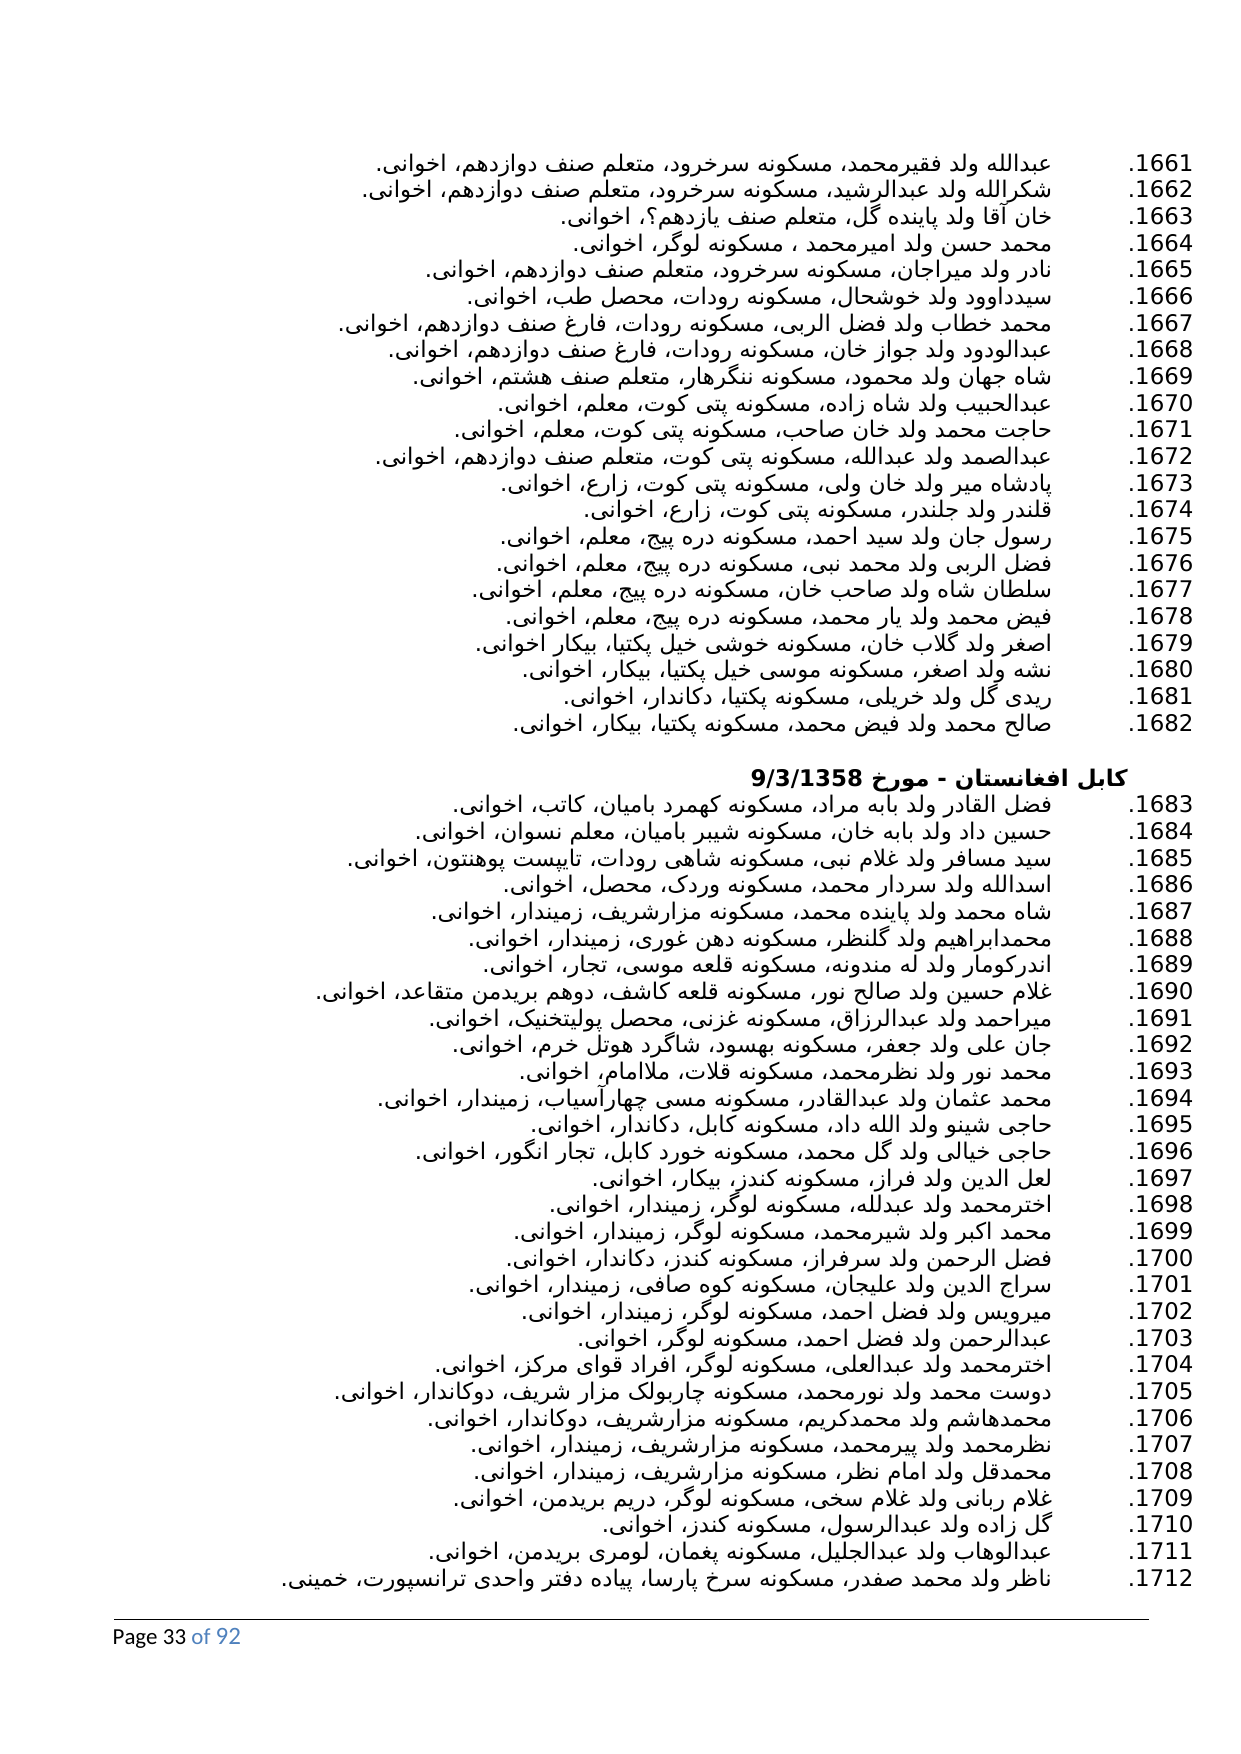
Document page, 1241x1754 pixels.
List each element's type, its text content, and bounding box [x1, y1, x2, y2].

list ناظر ولد محمد صفدر، مسکونه سرخ پارسا، پیاده دفتر واحدی ترانسپورت، خمینی. [112, 1565, 1128, 1591]
list فضل الربی ولد محمد نبی، مسکونه دره پیج، معلم، اخوانی. [112, 550, 1128, 577]
list عبدالرحمن ولد فضل احمد، مسکونه لوگر، اخوانی. [112, 1325, 1128, 1351]
list محمد خطاب ولد فضل الربی، مسکونه رودات، فارغ صنف دوازدهم، اخوانی. [112, 310, 1128, 337]
list محمد اکبر ولد شیرمحمد، مسکونه لوگر، زمیندار، اخوانی. [112, 1218, 1128, 1245]
list ریدی گل ولد خریلی، مسکونه پکتیا، دکاندار، اخوانی. [112, 683, 1128, 710]
list نشه ولد اصغر، مسکونه موسی خیل پکتیا، بیکار، اخوانی. [112, 657, 1128, 683]
list فضل الرحمن ولد سرفراز، مسکونه کندز، دکاندار، اخوانی. [112, 1245, 1128, 1271]
list غلام حسین ولد صالح نور، مسکونه قلعه کاشف، دوهم بریدمن متقاعد، اخوانی. [112, 978, 1128, 1005]
list حاجی خیالی ولد گل محمد، مسکونه خورد کابل، تجار انگور، اخوانی. [112, 1138, 1128, 1165]
list عبدالصمد ولد عبدالله، مسکونه پتی کوت، متعلم صنف دوازدهم، اخوانی. [112, 443, 1128, 470]
list حسین داد ولد بابه خان، مسکونه شیبر بامیان، معلم نسوان، اخوانی. [112, 818, 1128, 845]
list پادشاه میر ولد خان ولی، مسکونه پتی کوت، زارع، اخوانی. [112, 470, 1128, 497]
list محمد حسن ولد امیرمحمد ، مسکونه لوگر، اخوانی. [112, 230, 1128, 257]
list اخترمحمد ولد عبدالعلی، مسکونه لوگر، افراد قوای مرکز، اخوانی. [112, 1351, 1128, 1378]
list غلام ربانی ولد غلام سخی، مسکونه لوگر، دریم بریدمن، اخوانی. [112, 1485, 1128, 1511]
list فیض محمد ولد یار محمد، مسکونه دره پیج، معلم، اخوانی. [112, 603, 1128, 630]
list عبدالودود ولد جواز خان، مسکونه رودات، فارغ صنف دوازدهم، اخوانی. [112, 337, 1128, 363]
list حاجت محمد ولد خان صاحب، مسکونه پتی کوت، معلم، اخوانی. [112, 417, 1128, 443]
list شکرالله ولد عبدالرشید، مسکونه سرخرود، متعلم صنف دوازدهم، اخوانی. [112, 177, 1128, 203]
list اسدالله ولد سردار محمد، مسکونه وردک، محصل، اخوانی. [112, 871, 1128, 898]
list کابل افغانستان - مورخ 9/3/1358 [112, 765, 1128, 791]
list میرویس ولد فضل احمد، مسکونه لوگر، زمیندار، اخوانی. [112, 1298, 1128, 1325]
list حاجی شینو ولد الله داد، مسکونه کابل، دکاندار، اخوانی. [112, 1111, 1128, 1138]
list عبدالوهاب ولد عبدالجلیل، مسکونه پغمان، لومری بریدمن، اخوانی. [112, 1538, 1128, 1565]
list نظرمحمد ولد پیرمحمد، مسکونه مزارشریف، زمیندار، اخوانی. [112, 1431, 1128, 1458]
list عبدالحبیب ولد شاه زاده، مسکونه پتی کوت، معلم، اخوانی. [112, 390, 1128, 417]
list سلطان شاه ولد صاحب خان، مسکونه دره پیج، معلم، اخوانی. [112, 577, 1128, 603]
list گل زاده ولد عبدالرسول، مسکونه کندز، اخوانی. [112, 1511, 1128, 1538]
list قلندر ولد جلندر، مسکونه پتی کوت، زارع، اخوانی. [112, 497, 1128, 523]
list لعل الدین ولد فراز، مسکونه کندز، بیکار، اخوانی. [112, 1165, 1128, 1191]
list نادر ولد میراجان، مسکونه سرخرود، متعلم صنف دوازدهم، اخوانی. [112, 257, 1128, 283]
list خان آقا ولد پاینده گل، متعلم صنف یازدهم؟، اخوانی. [112, 203, 1128, 230]
list رسول جان ولد سید احمد، مسکونه دره پیج، معلم، اخوانی. [112, 523, 1128, 550]
list میراحمد ولد عبدالرزاق، مسکونه غزنی، محصل پولیتخنیک، اخوانی. [112, 1005, 1128, 1031]
list صالح محمد ولد فیض محمد، مسکونه پکتیا، بیکار، اخوانی. [112, 710, 1128, 737]
list شاه جهان ولد محمود، مسکونه ننگرهار، متعلم صنف هشتم، اخوانی. [112, 363, 1128, 390]
list اندرکومار ولد له مندونه، مسکونه قلعه موسی، تجار، اخوانی. [112, 951, 1128, 978]
list محمد نور ولد نظرمحمد، مسکونه قلات، ملاامام، اخوانی. [112, 1058, 1128, 1085]
list سید مسافر ولد غلام نبی، مسکونه شاهی رودات، تایپست پوهنتون، اخوانی. [112, 845, 1128, 871]
list سیدداوود ولد خوشحال، مسکونه رودات، محصل طب، اخوانی. [112, 283, 1128, 310]
list فضل القادر ولد بابه مراد، مسکونه کهمرد بامیان، کاتب، اخوانی. [112, 791, 1128, 818]
list محمدهاشم ولد محمدکریم، مسکونه مزارشریف، دوکاندار، اخوانی. [112, 1405, 1128, 1431]
list اخترمحمد ولد عبدلله، مسکونه لوگر، زمیندار، اخوانی. [112, 1191, 1128, 1218]
list جان علی ولد جعفر، مسکونه بهسود، شاگرد هوتل خرم، اخوانی. [112, 1031, 1128, 1058]
list دوست محمد ولد نورمحمد، مسکونه چاربولک مزار شریف، دوکاندار، اخوانی. [112, 1378, 1128, 1405]
list اصغر ولد گلاب خان، مسکونه خوشی خیل پکتیا، بیکار اخوانی. [112, 630, 1128, 657]
list شاه محمد ولد پاینده محمد، مسکونه مزارشریف، زمیندار، اخوانی. [112, 898, 1128, 925]
list محمد عثمان ولد عبدالقادر، مسکونه مسی چهارآسیاب، زمیندار، اخوانی. [112, 1085, 1128, 1111]
list سراج الدین ولد علیجان، مسکونه کوه صافی، زمیندار، اخوانی. [112, 1271, 1128, 1298]
list عبدالله ولد فقیرمحمد، مسکونه سرخرود، متعلم صنف دوازدهم، اخوانی. [112, 150, 1128, 177]
list محمدقل ولد امام نظر، مسکونه مزارشریف، زمیندار، اخوانی. [112, 1458, 1128, 1485]
list محمدابراهیم ولد گلنظر، مسکونه دهن غوری، زمیندار، اخوانی. [112, 925, 1128, 951]
